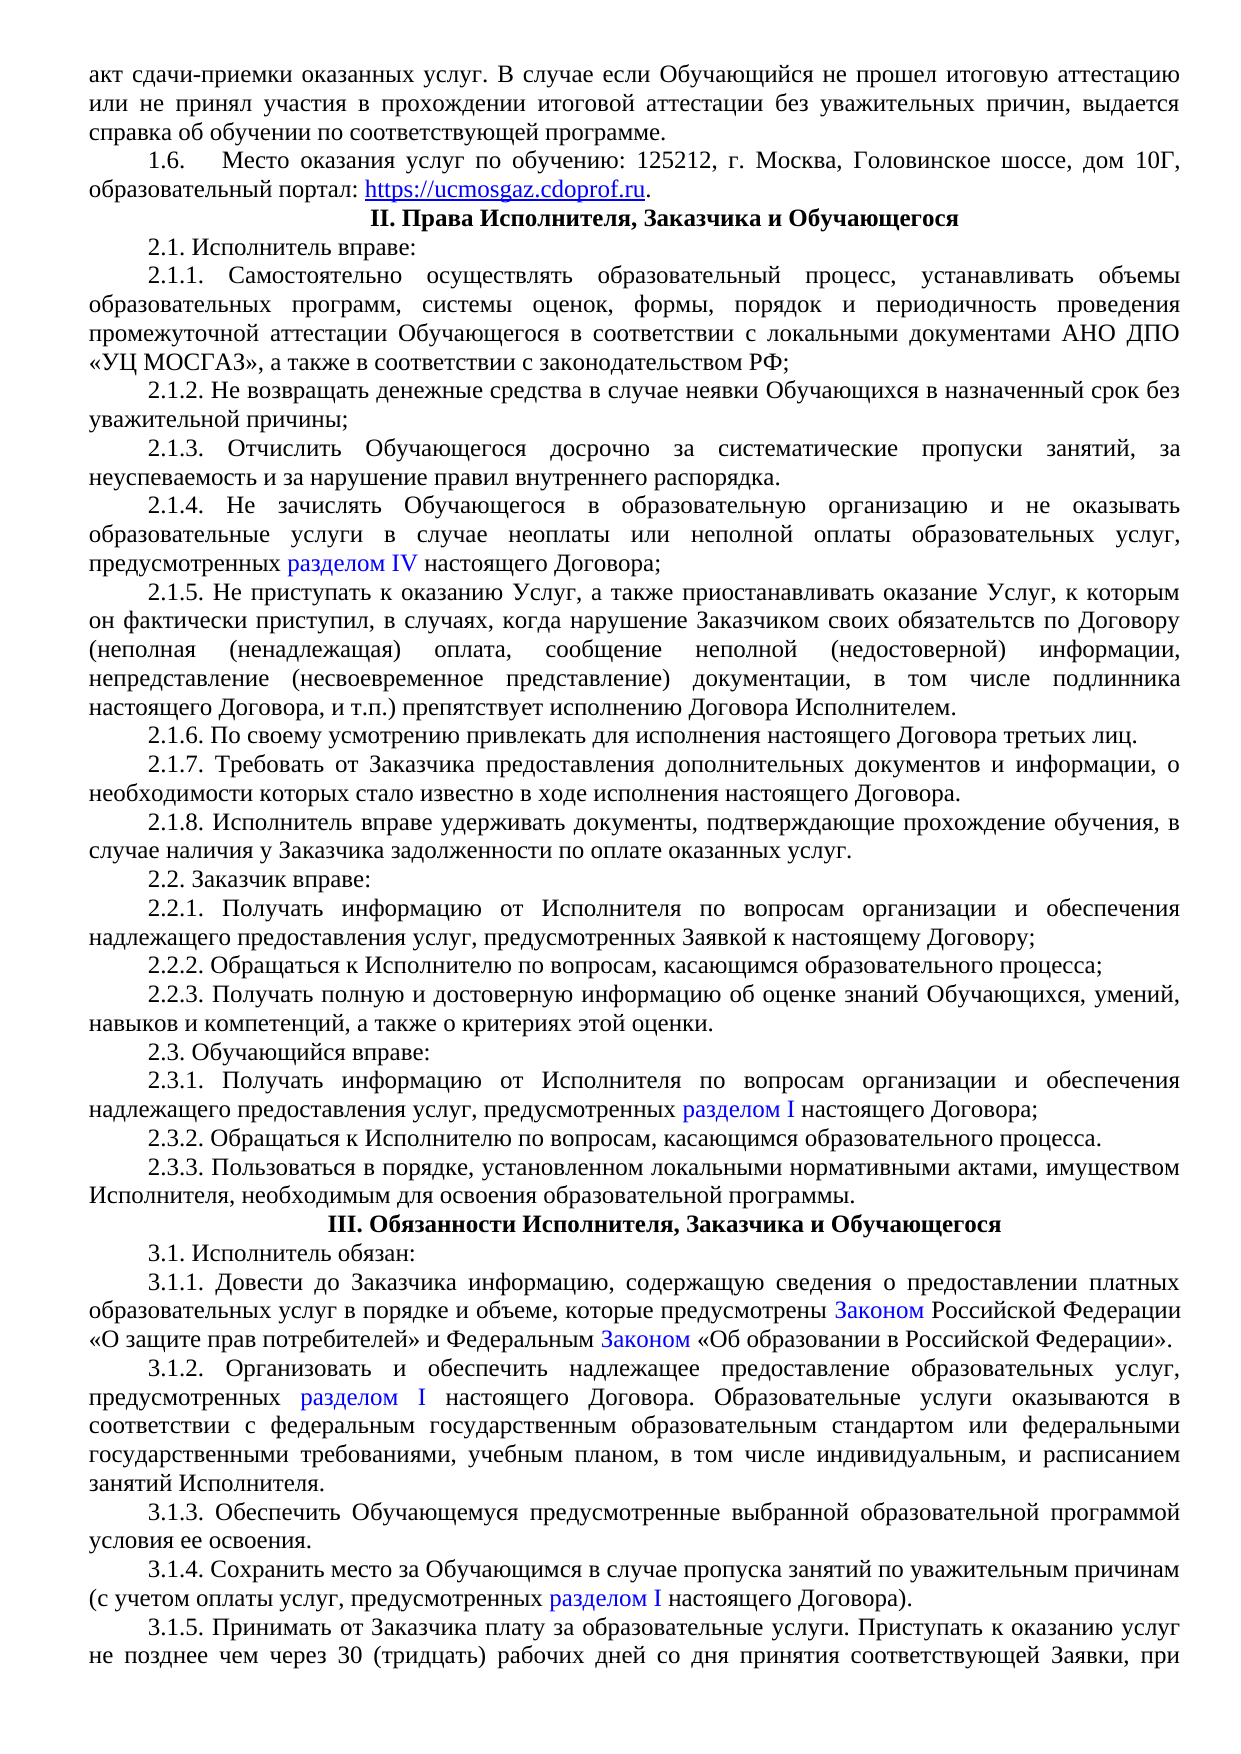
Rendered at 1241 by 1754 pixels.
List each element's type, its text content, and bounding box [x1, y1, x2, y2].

text 2.1.4. Не зачислять Обучающегося в образовательную организацию и не оказывать образовательные услуги в случае неоплаты или неполной оплаты образовательных услуг, предусмотренных разделом IV настоящего Договора; [89, 490, 1181, 577]
text 2.3.1. Получать информацию от Исполнителя по вопросам организации и обеспечения надлежащего предоставления услуг, предусмотренных разделом I настоящего Договора; [89, 1065, 1181, 1123]
text 2.2. Заказчик вправе: [89, 864, 1181, 893]
text 3.1.3. Обеспечить Обучающемуся предусмотренные выбранной образовательной программой условия ее освоения. [89, 1497, 1181, 1554]
text 2.3.2. Обращаться к Исполнителю по вопросам, касающимся образовательного процесса. [89, 1123, 1181, 1152]
text 3.1.1. Довести до Заказчика информацию, содержащую сведения о предоставлении платных образовательных услуг в порядке и объеме, которые предусмотрены Законом Российской Федерации «О защите прав потребителей» и Федеральным Законом «Об образовании в Российской Федерации». [89, 1267, 1181, 1353]
text 2.1.1. Самостоятельно осуществлять образовательный процесс, устанавливать объемы образовательных программ, системы оценок, формы, порядок и периодичность проведения промежуточной аттестации Обучающегося в соответствии с локальными документами АНО ДПО «УЦ МОСГАЗ», а также в соответствии с законодательством РФ; [89, 260, 1181, 375]
text 2.1.6. По своему усмотрению привлекать для исполнения настоящего Договора третьих лиц. [89, 720, 1181, 749]
text 2.2.2. Обращаться к Исполнителю по вопросам, касающимся образовательного процесса; [89, 950, 1181, 979]
text III. Обязанности Исполнителя, Заказчика и Обучающегося [89, 1209, 1181, 1238]
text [89, 1612, 1181, 1669]
text 3.1. Исполнитель обязан: [89, 1238, 1181, 1267]
text 2.1. Исполнитель вправе: [89, 232, 1181, 260]
text II. Права Исполнителя, Заказчика и Обучающегося [89, 203, 1181, 232]
text 2.1.5. Не приступать к оказанию Услуг, а также приостанавливать оказание Услуг, к которым он фактически приступил, в случаях, когда нарушение Заказчиком своих обязательтсв по Договору (неполная (ненадлежащая) оплата, сообщение неполной (недостоверной) информации, непредставление (несвоевременное представление) документации, в том числе подлинника настоящего Договора, и т.п.) препятствует исполнению Договора Исполнителем. [89, 577, 1181, 720]
text 2.2.3. Получать полную и достоверную информацию об оценке знаний Обучающихся, умений, навыков и компетенций, а также о критериях этой оценки. [89, 979, 1181, 1037]
text 2.1.2. Не возвращать денежные средства в случае неявки Обучающихся в назначенный срок без уважительной причины; [89, 375, 1181, 433]
text 2.1.7. Требовать от Заказчика предоставления дополнительных документов и информации, о необходимости которых стало известно в ходе исполнения настоящего Договора. [89, 749, 1181, 807]
text 3.1.2. Организовать и обеспечить надлежащее предоставление образовательных услуг, предусмотренных разделом I настоящего Договора. Образовательные услуги оказываются в соответствии с федеральным государственным образовательным стандартом или федеральными государственными требованиями, учебным планом, в том числе индивидуальным, и расписанием занятий Исполнителя. [89, 1353, 1181, 1497]
text 2.1.8. Исполнитель вправе удерживать документы, подтверждающие прохождение обучения, в случае наличия у Заказчика задолженности по оплате оказанных услуг. [89, 807, 1181, 864]
list Место оказания услуг по обучению: 125212, г. Москва, Головинское шоссе, дом 10Г, образовательный портал: https://ucmosgaz.cdoprof.ru. [89, 145, 1181, 203]
text 3.1.4. Сохранить место за Обучающимся в случае пропуска занятий по уважительным причинам (с учетом оплаты услуг, предусмотренных разделом I настоящего Договора). [89, 1554, 1181, 1612]
text 2.1.3. Отчислить Обучающегося досрочно за систематические пропуски занятий, за неуспеваемость и за нарушение правил внутреннего распорядка. [89, 433, 1181, 490]
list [89, 59, 1181, 145]
text 2.3. Обучающийся вправе: [89, 1037, 1181, 1065]
text 2.2.1. Получать информацию от Исполнителя по вопросам организации и обеспечения надлежащего предоставления услуг, предусмотренных Заявкой к настоящему Договору; [89, 893, 1181, 950]
text 2.3.3. Пользоваться в порядке, установленном локальными нормативными актами, имуществом Исполнителя, необходимым для освоения образовательной программы. [89, 1152, 1181, 1209]
